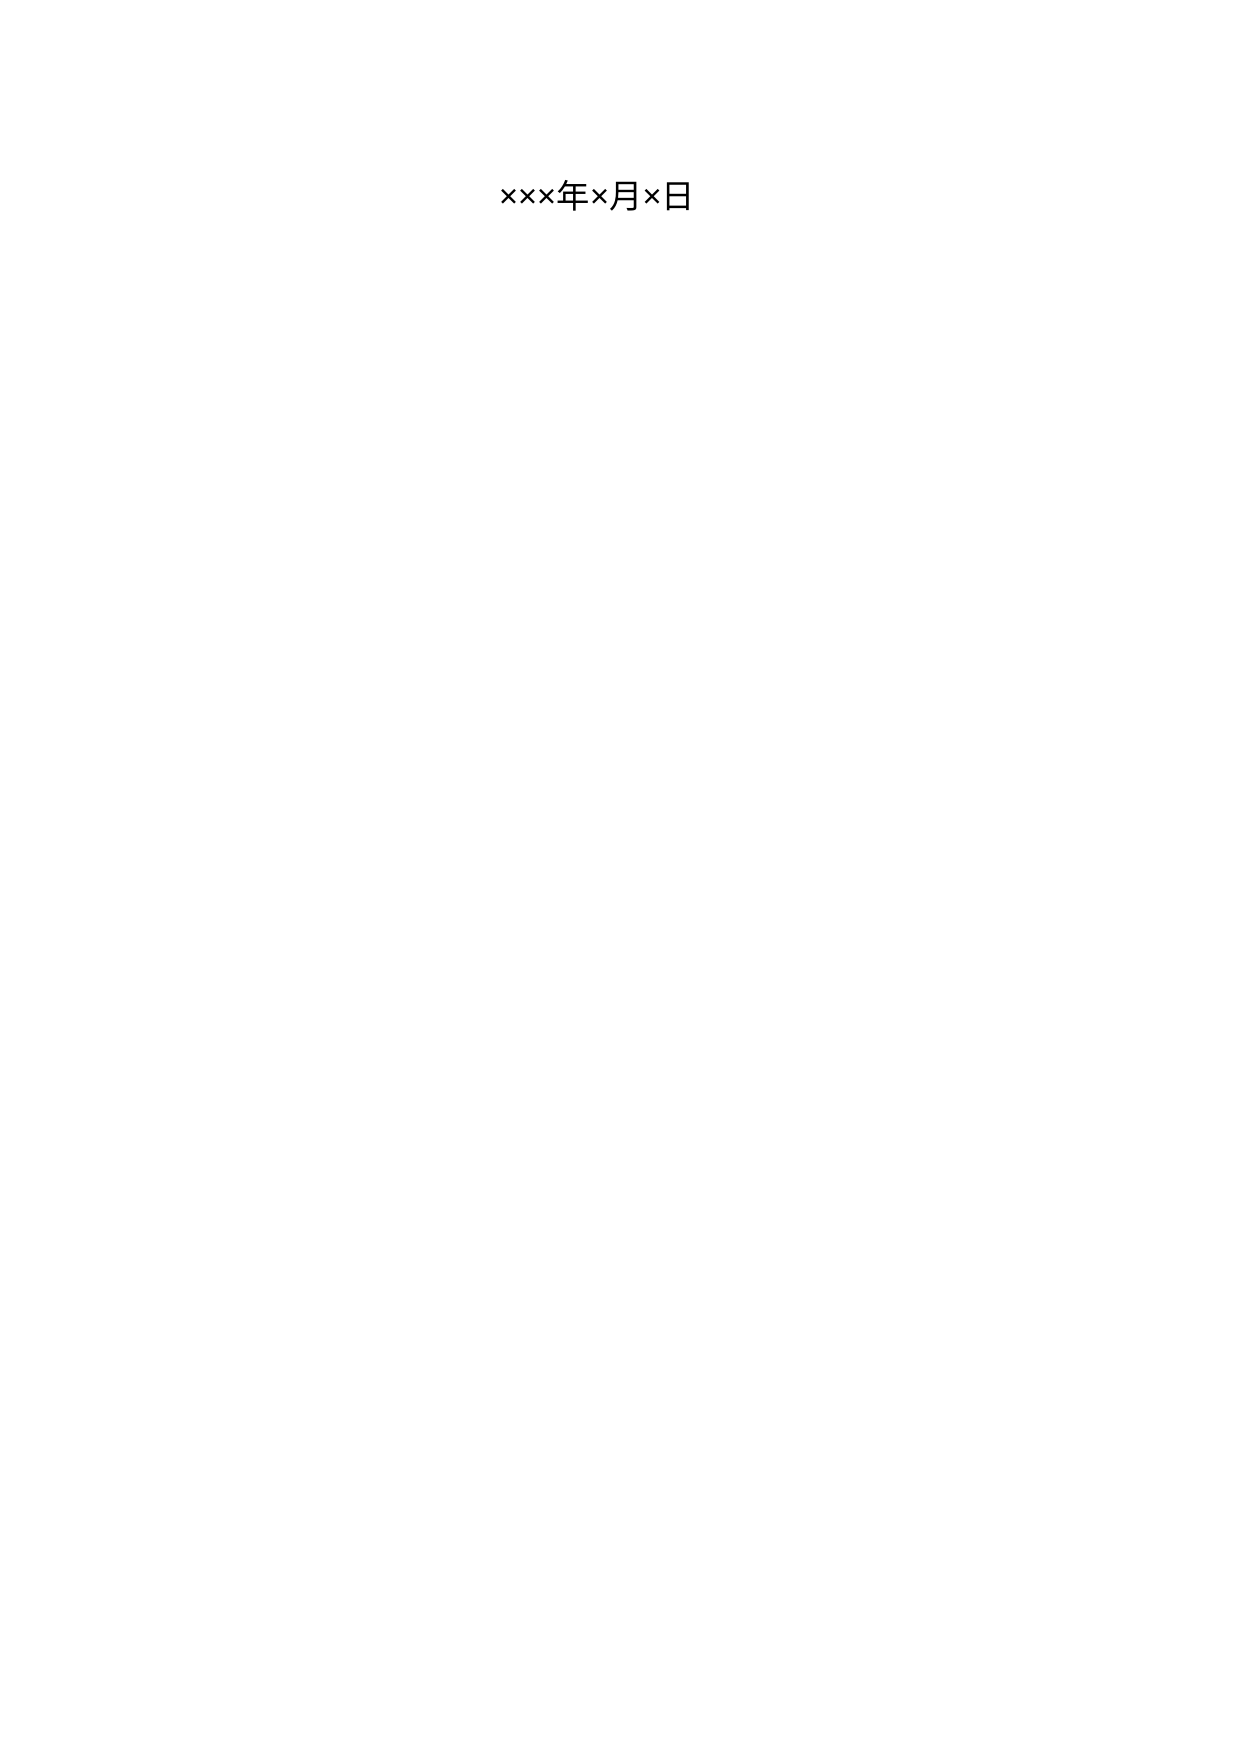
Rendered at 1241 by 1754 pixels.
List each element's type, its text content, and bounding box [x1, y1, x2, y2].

text ×××年×月×日 [187, 162, 1064, 227]
